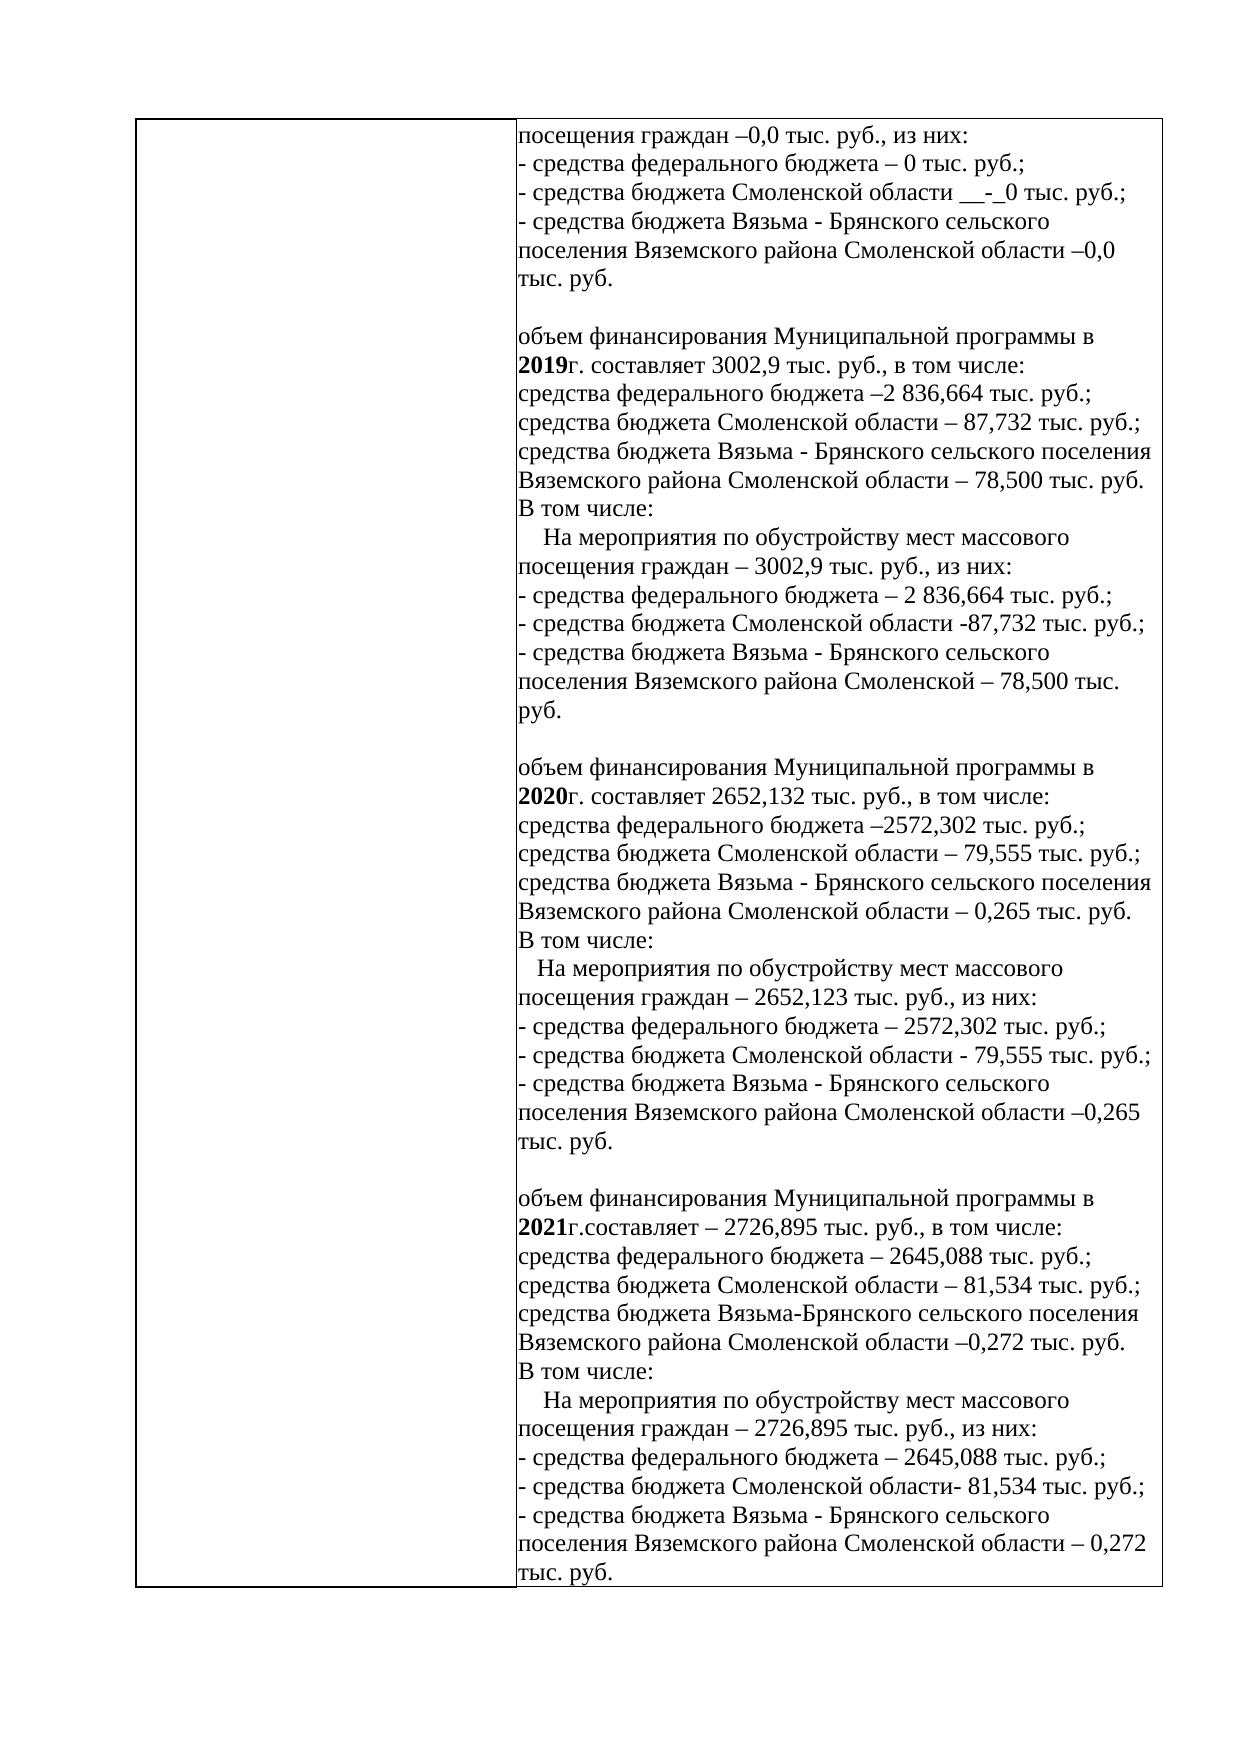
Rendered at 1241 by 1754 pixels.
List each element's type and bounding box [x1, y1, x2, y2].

table_cell [137, 120, 516, 1586]
table_cell [517, 119, 1162, 1586]
